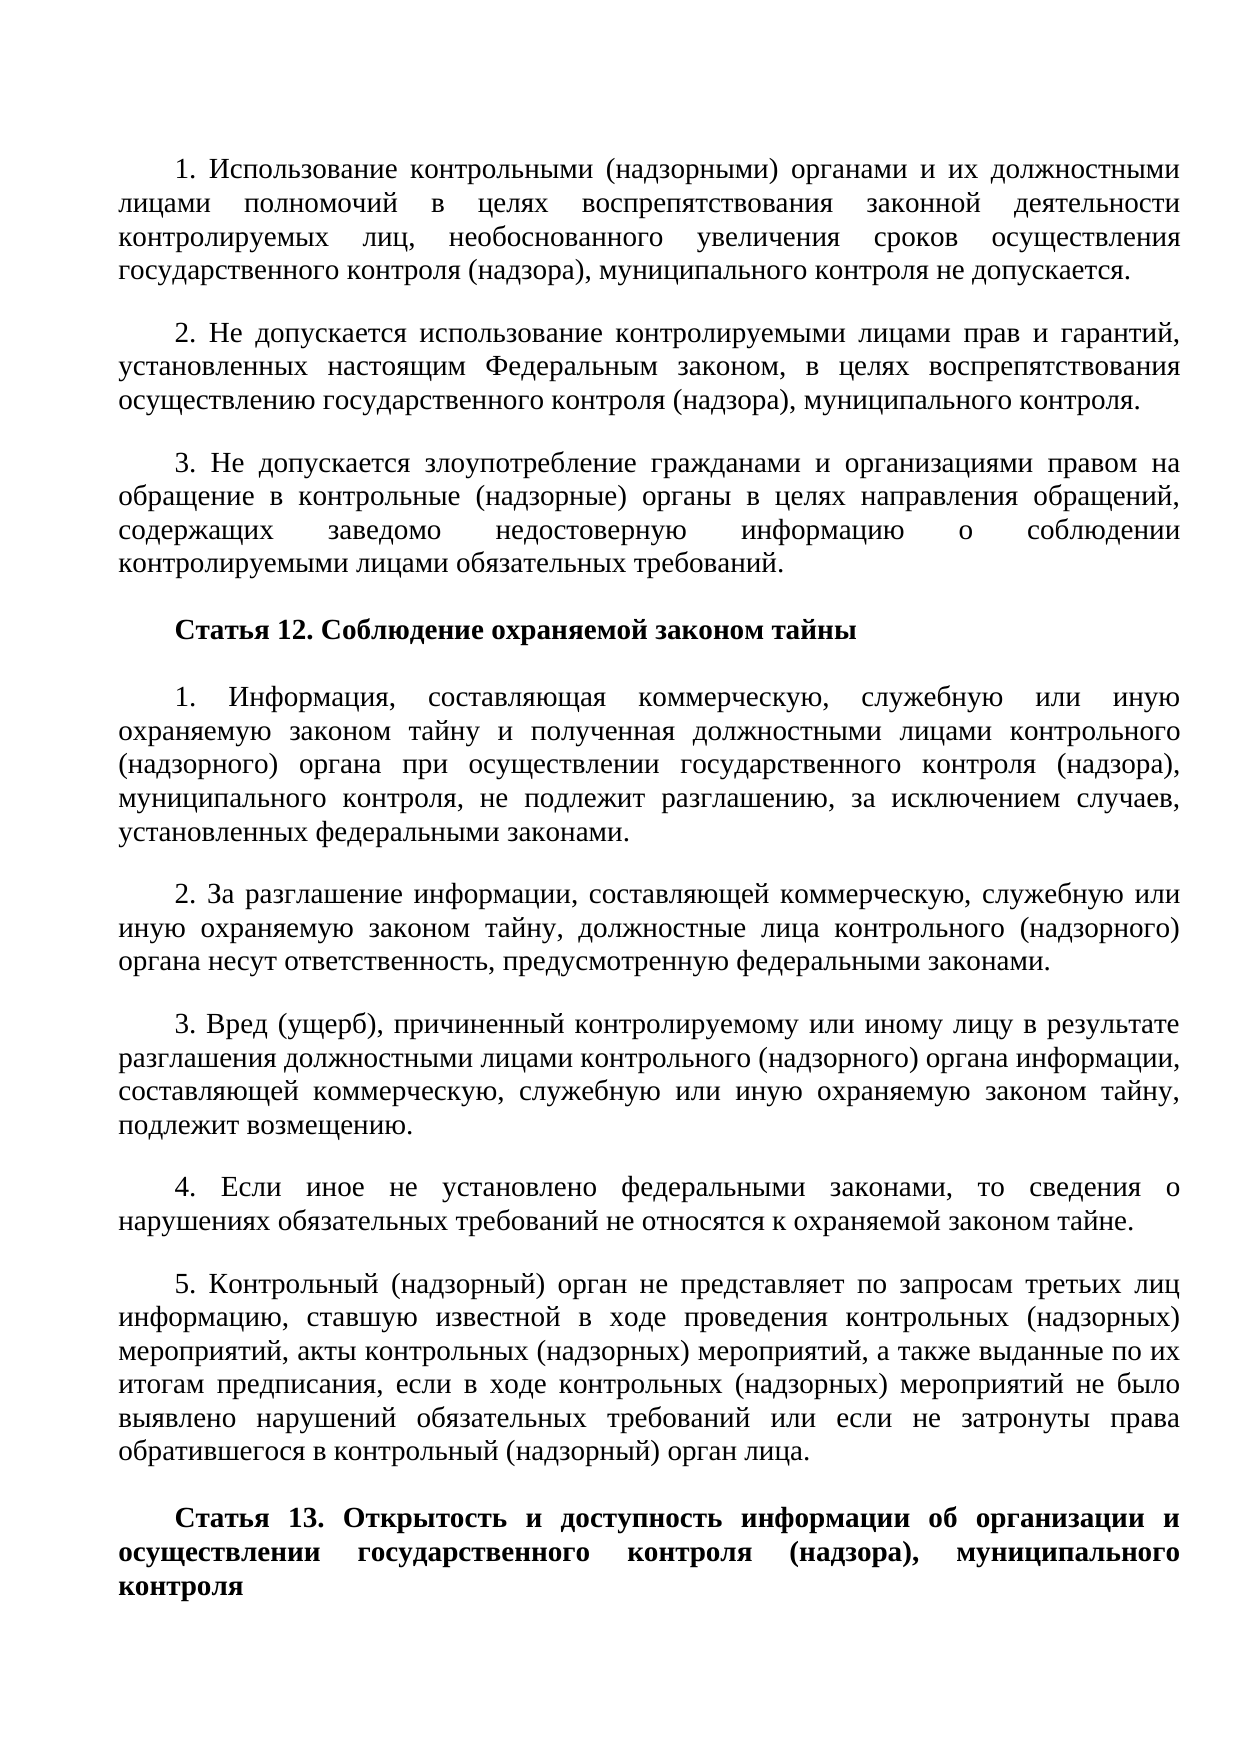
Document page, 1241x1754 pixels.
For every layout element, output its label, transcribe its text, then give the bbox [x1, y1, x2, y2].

title Статья 12. Соблюдение охраняемой законом тайны [118, 612, 1181, 646]
title Статья 13. Открытость и доступность информации об организации и осуществлении государственного контроля (надзора), муниципального контроля [118, 1501, 1181, 1601]
text 3. Не допускается злоупотребление гражданами и организациями правом на обращение в контрольные (надзорные) органы в целях направления обращений, содержащих заведомо недостоверную информацию о соблюдении контролируемыми лицами обязательных требований. [118, 445, 1181, 579]
text 2. Не допускается использование контролируемыми лицами прав и гарантий, установленных настоящим Федеральным законом, в целях воспрепятствования осуществлению государственного контроля (надзора), муниципального контроля. [118, 315, 1181, 416]
text 1. Информация, составляющая коммерческую, служебную или иную охраняемую законом тайну и полученная должностными лицами контрольного (надзорного) органа при осуществлении государственного контроля (надзора), муниципального контроля, не подлежит разглашению, за исключением случаев, установленных федеральными законами. [118, 679, 1181, 847]
text 4. Если иное не установлено федеральными законами, то сведения о нарушениях обязательных требований не относятся к охраняемой законом тайне. [118, 1169, 1181, 1237]
text 3. Вред (ущерб), причиненный контролируемому или иному лицу в результате разглашения должностными лицами контрольного (надзорного) органа информации, составляющей коммерческую, служебную или иную охраняемую законом тайну, подлежит возмещению. [118, 1006, 1181, 1140]
text 1. Использование контрольными (надзорными) органами и их должностными лицами полномочий в целях воспрепятствования законной деятельности контролируемых лиц, необоснованного увеличения сроков осуществления государственного контроля (надзора), муниципального контроля не допускается. [118, 152, 1181, 286]
text 5. Контрольный (надзорный) орган не представляет по запросам третьих лиц информацию, ставшую известной в ходе проведения контрольных (надзорных) мероприятий, акты контрольных (надзорных) мероприятий, а также выданные по их итогам предписания, если в ходе контрольных (надзорных) мероприятий не было выявлено нарушений обязательных требований или если не затронуты права обратившегося в контрольный (надзорный) орган лица. [118, 1266, 1181, 1467]
text 2. За разглашение информации, составляющей коммерческую, служебную или иную охраняемую законом тайну, должностные лица контрольного (надзорного) органа несут ответственность, предусмотренную федеральными законами. [118, 876, 1181, 977]
